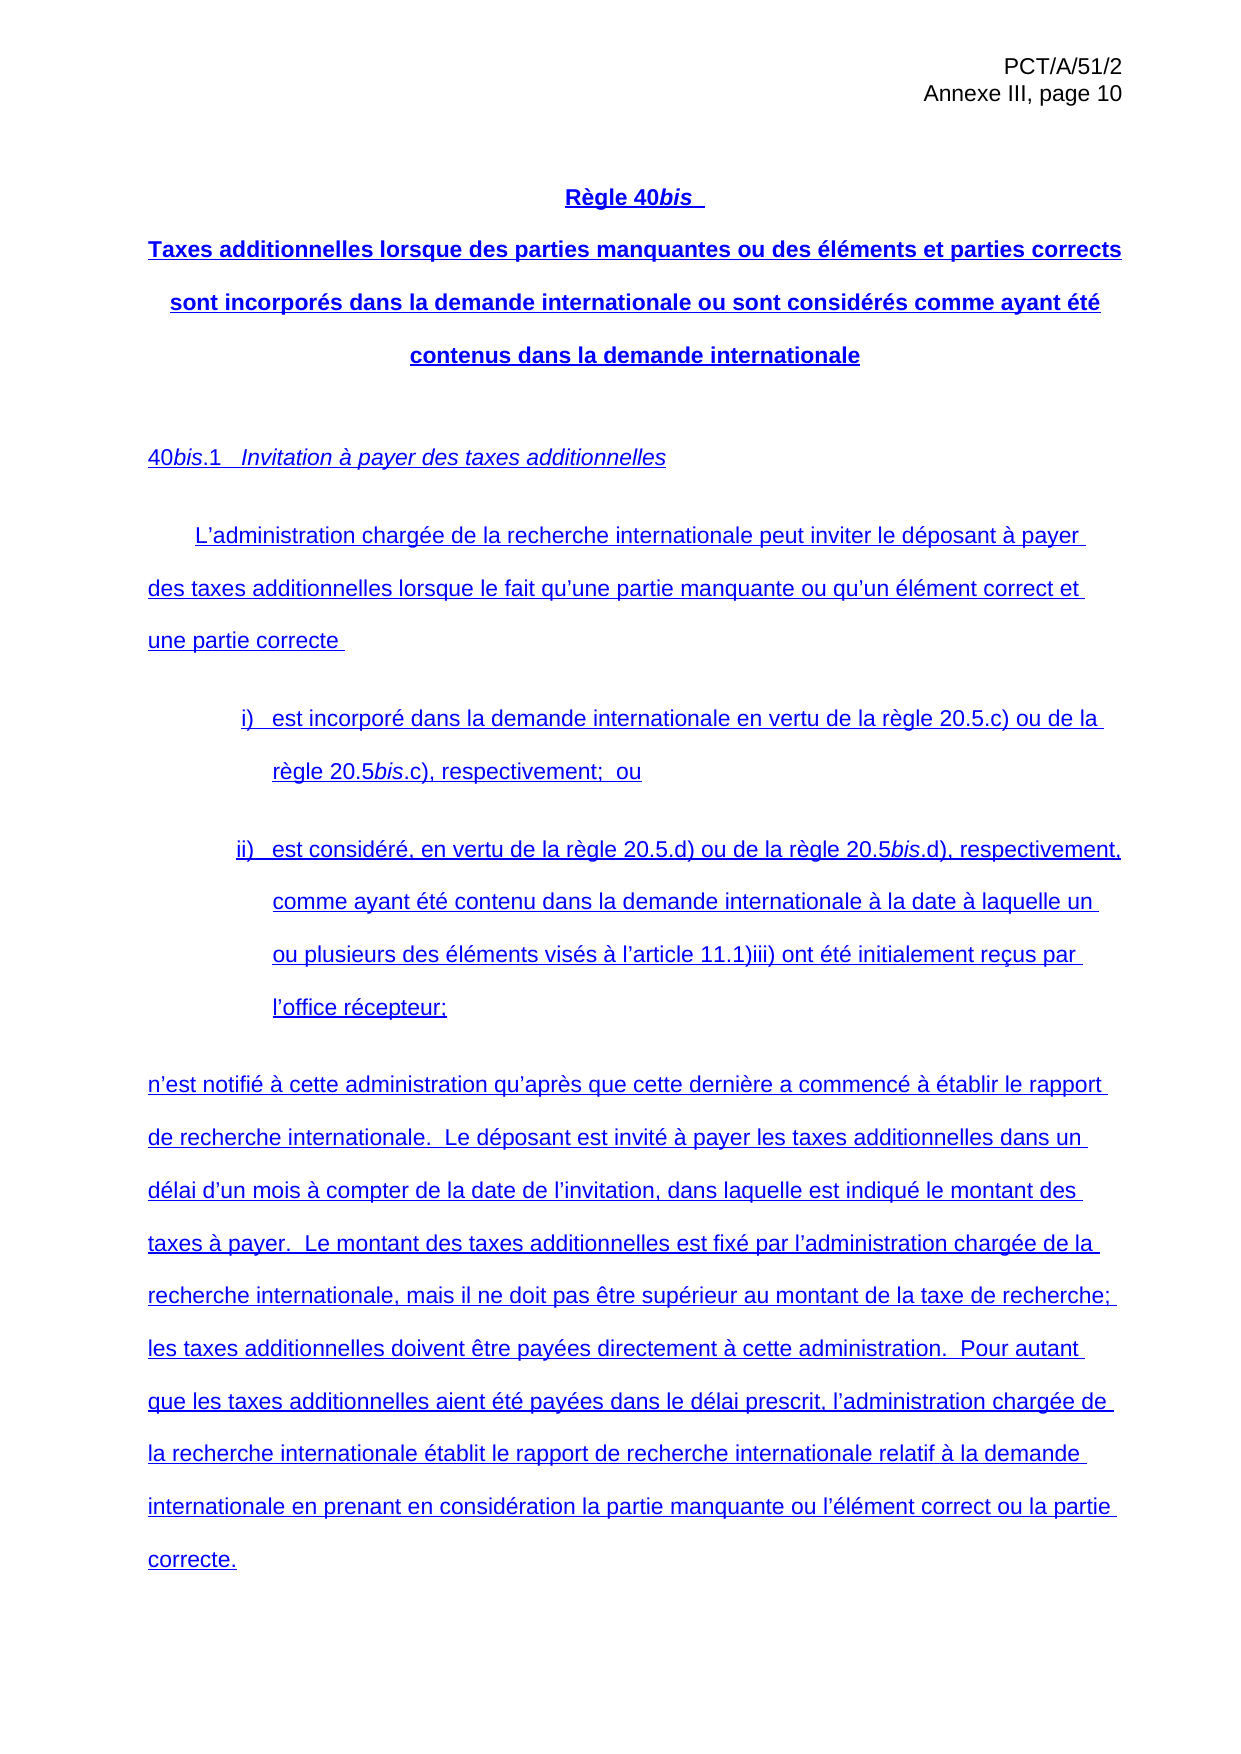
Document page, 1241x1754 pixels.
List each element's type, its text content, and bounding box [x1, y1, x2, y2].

title Règle 40bis Taxes additionnelles lorsque des parties manquantes ou des éléments et parties corrects sont incorporés dans la demande internationale ou sont considérés comme ayant été contenus dans la demande internationale [148, 183, 1122, 259]
text ii) est considéré, en vertu de la règle 20.5.d) ou de la règle 20.5bis.d), respectivement, comme ayant été contenu dans la demande internationale à la date à laquelle un ou plusieurs des éléments visés à l’article 11.1)iii) ont été initialement reçus par l’office récepteur; [148, 836, 1122, 1020]
text 40bis.1 Invitation à payer des taxes additionnelles [148, 444, 1122, 471]
text i) est incorporé dans la demande internationale en vertu de la règle 20.5.c) ou de la règle 20.5bis.c), respectivement; ou [148, 705, 1122, 784]
text n’est notifié à cette administration qu’après que cette dernière a commencé à établir le rapport de recherche internationale. Le déposant est invité à payer les taxes additionnelles dans un délai d’un mois à compter de la date de l’invitation, dans laquelle est indiqué le montant des taxes à payer. Le montant des taxes additionnelles est fixé par l’administration chargée de la recherche internationale, mais il ne doit pas être supérieur au montant de la taxe de recherche; les taxes additionnelles doivent être payées directement à cette administration. Pour autant que les taxes additionnelles aient été payées dans le délai prescrit, l’administration chargée de la recherche internationale établit le rapport de recherche internationale relatif à la demande internationale en prenant en considération la partie manquante ou l’élément correct ou la partie correcte. [148, 1071, 1122, 1572]
text L’administration chargée de la recherche internationale peut inviter le déposant à payer des taxes additionnelles lorsque le fait qu’une partie manquante ou qu’un élément correct et une partie correcte [148, 522, 1122, 654]
title Règle 40bis Taxes additionnelles lorsque des parties manquantes ou des éléments et parties corrects sont incorporés dans la demande internationale ou sont considérés comme ayant été contenus dans la demande internationale [148, 260, 1122, 368]
